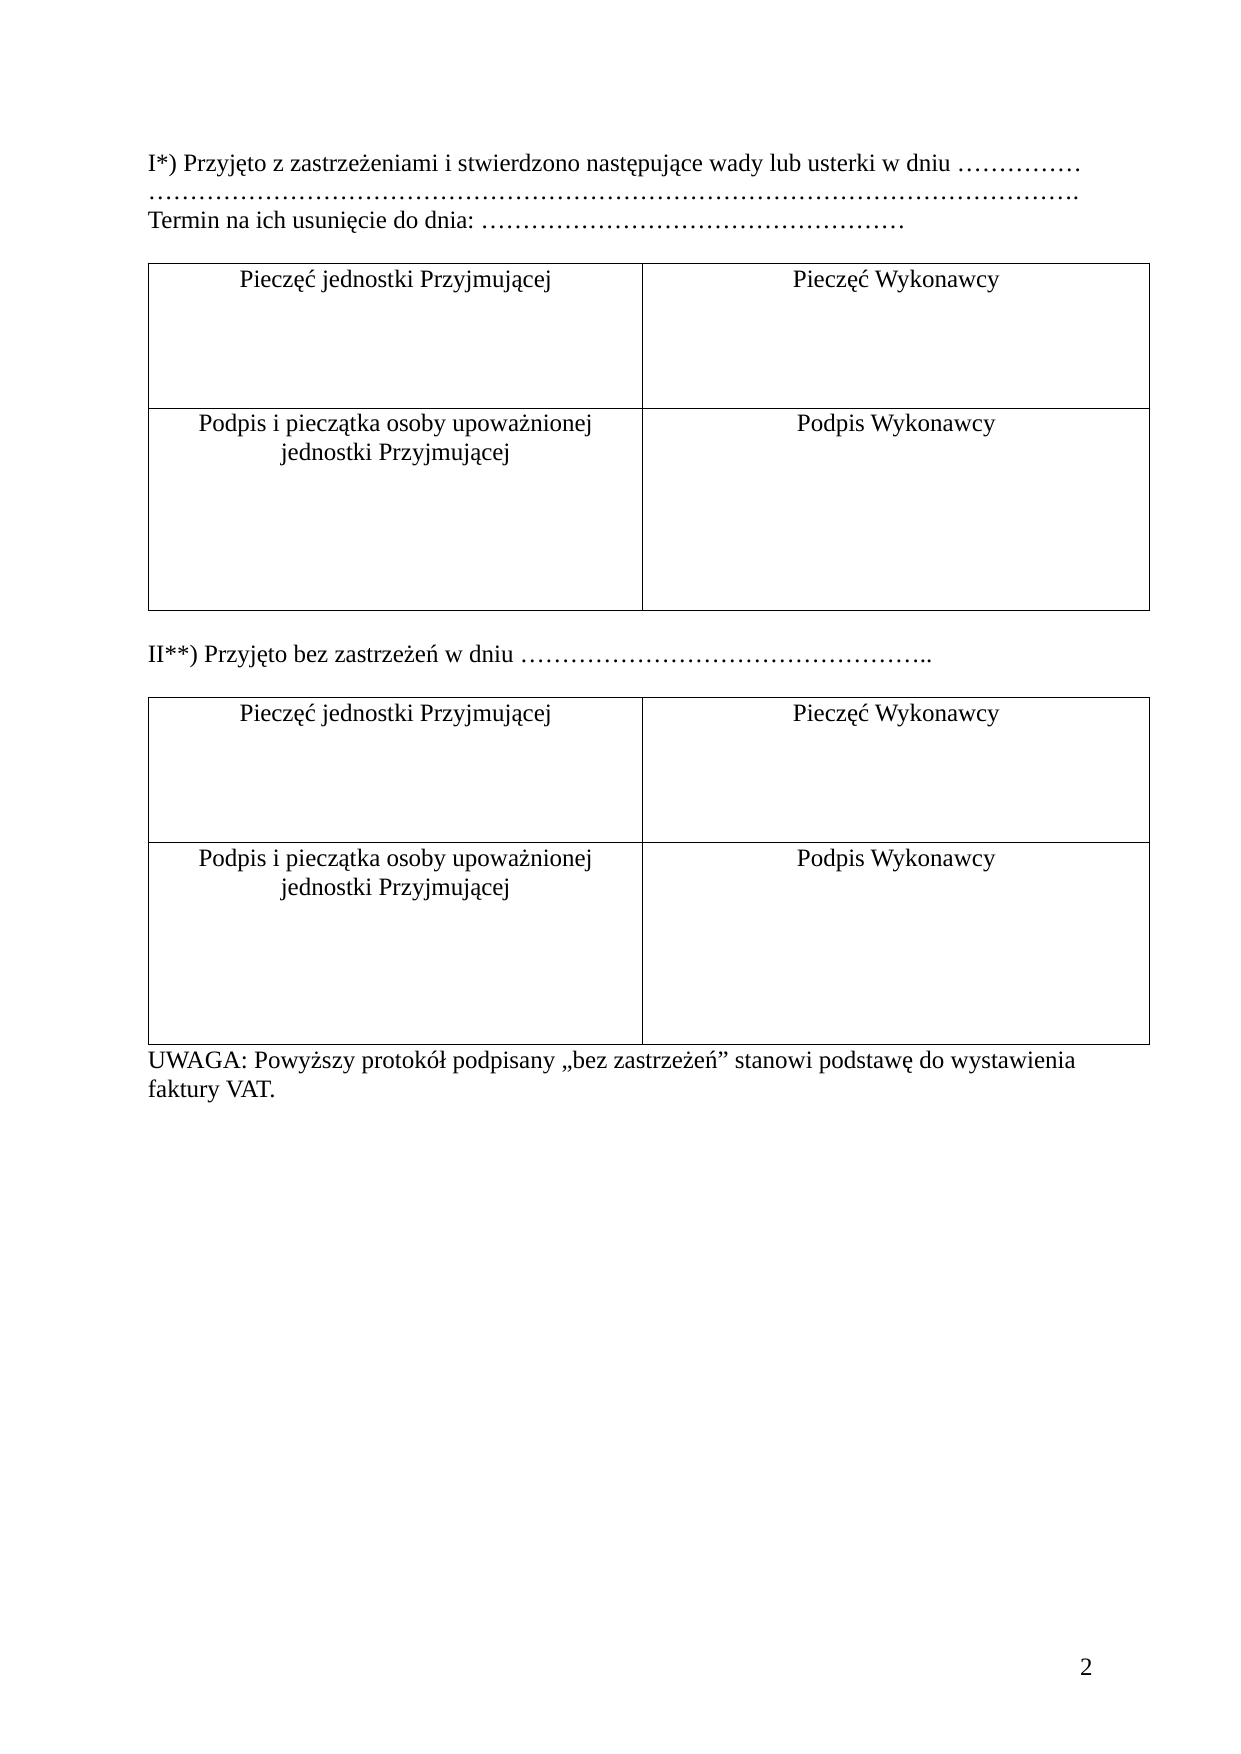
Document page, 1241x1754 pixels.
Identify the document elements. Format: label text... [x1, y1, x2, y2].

table_header Pieczęć jednostki Przyjmującej [149, 698, 642, 842]
text …………………………………………………………………………………………………. [148, 176, 1093, 205]
table_header Pieczęć Wykonawcy [643, 264, 1149, 407]
table_cell Podpis Wykonawcy [643, 409, 1149, 610]
table_header Pieczęć jednostki Przyjmującej [149, 264, 642, 407]
text II**) Przyjęto bez zastrzeżeń w dniu ………………………………………….. [148, 639, 1093, 668]
text Termin na ich usunięcie do dnia: …………………………………………… [148, 205, 1093, 234]
table_header Pieczęć Wykonawcy [643, 698, 1149, 842]
table_cell Podpis i pieczątka osoby upoważnionej jednostki Przyjmującej [149, 409, 642, 610]
text I*) Przyjęto z zastrzeżeniami i stwierdzono następujące wady lub usterki w dniu …………… [148, 148, 1093, 176]
text UWAGA: Powyższy protokół podpisany „bez zastrzeżeń” stanowi podstawę do wystawienia faktury VAT. [148, 1045, 1093, 1103]
table_cell Podpis i pieczątka osoby upoważnionej jednostki Przyjmującej [149, 843, 642, 1044]
table_cell Podpis Wykonawcy [643, 843, 1149, 1044]
